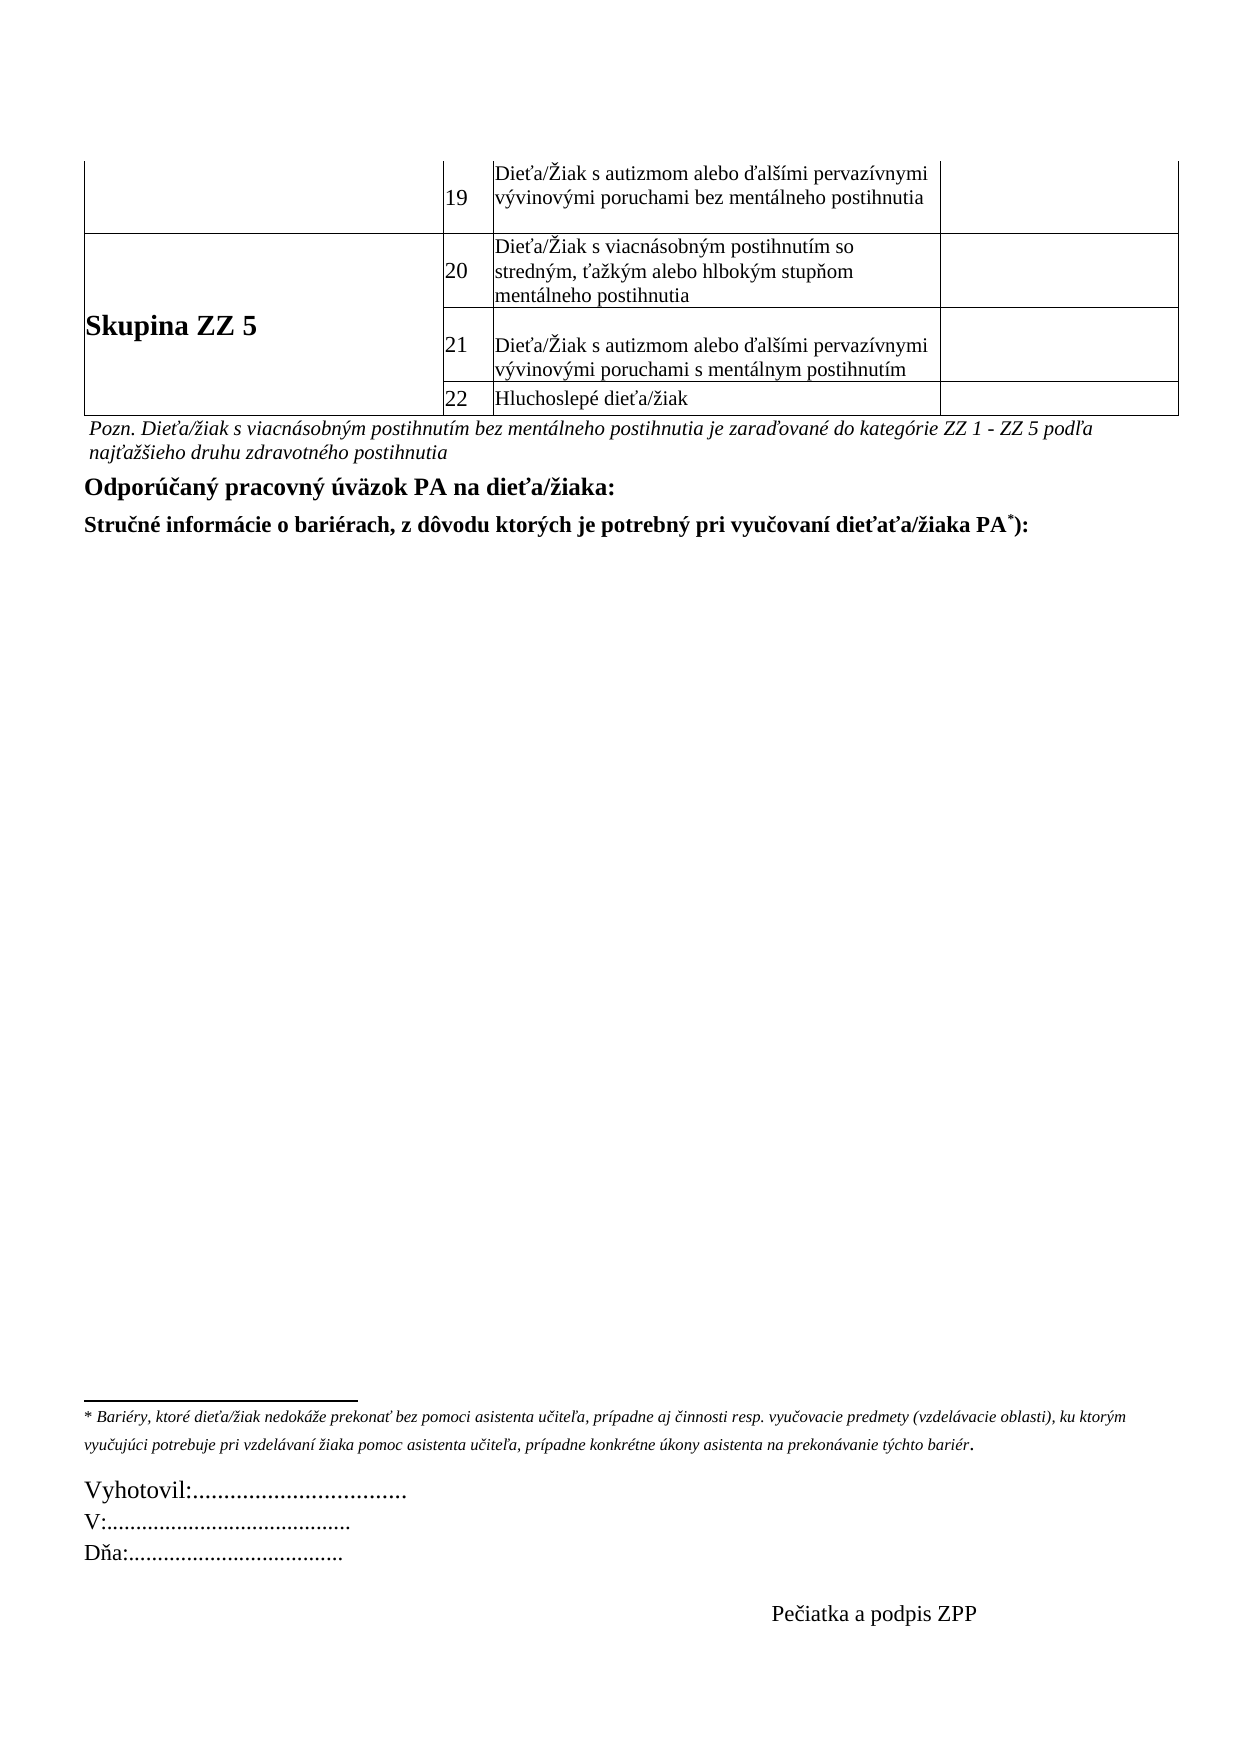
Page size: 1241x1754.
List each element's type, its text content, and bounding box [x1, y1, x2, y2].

table_cell 21 [444, 308, 493, 381]
table_header [85, 161, 443, 233]
table_cell [941, 308, 1178, 381]
table_cell Hluchoslepé dieťa/žiak [494, 382, 940, 414]
table_cell Dieťa/Žiak s viacnásobným postihnutím so stredným, ťažkým alebo hlbokým stupňom mentálneho postihnutia [494, 234, 940, 307]
table_header [941, 161, 1178, 233]
text Stručné informácie o bariérach, z dôvodu ktorých je potrebný pri vyučovaní dieťaťa/žiaka PA): [84, 511, 1178, 537]
table_cell Dieťa/Žiak s autizmom alebo ďalšími pervazívnymi vývinovými poruchami s mentálnym postihnutím [494, 308, 940, 381]
table_cell Skupina ZZ 5 [85, 234, 443, 414]
table_cell 22 [444, 382, 493, 414]
text Pozn. Dieťa/žiak s viacnásobným postihnutím bez mentálneho postihnutia je zaraďované do kategórie ZZ 1 - ZZ 5 podľa najťažšieho druhu zdravotného postihnutia [89, 416, 1178, 464]
table_cell 20 [444, 234, 493, 307]
text Odporúčaný pracovný úväzok PA na dieťa/žiaka: [84, 474, 1178, 501]
table_cell [941, 234, 1178, 307]
table_header 19 [444, 161, 493, 233]
table_cell [941, 382, 1178, 414]
table_header Dieťa/Žiak s autizmom alebo ďalšími pervazívnymi vývinovými poruchami bez mentálneho postihnutia [494, 161, 940, 233]
